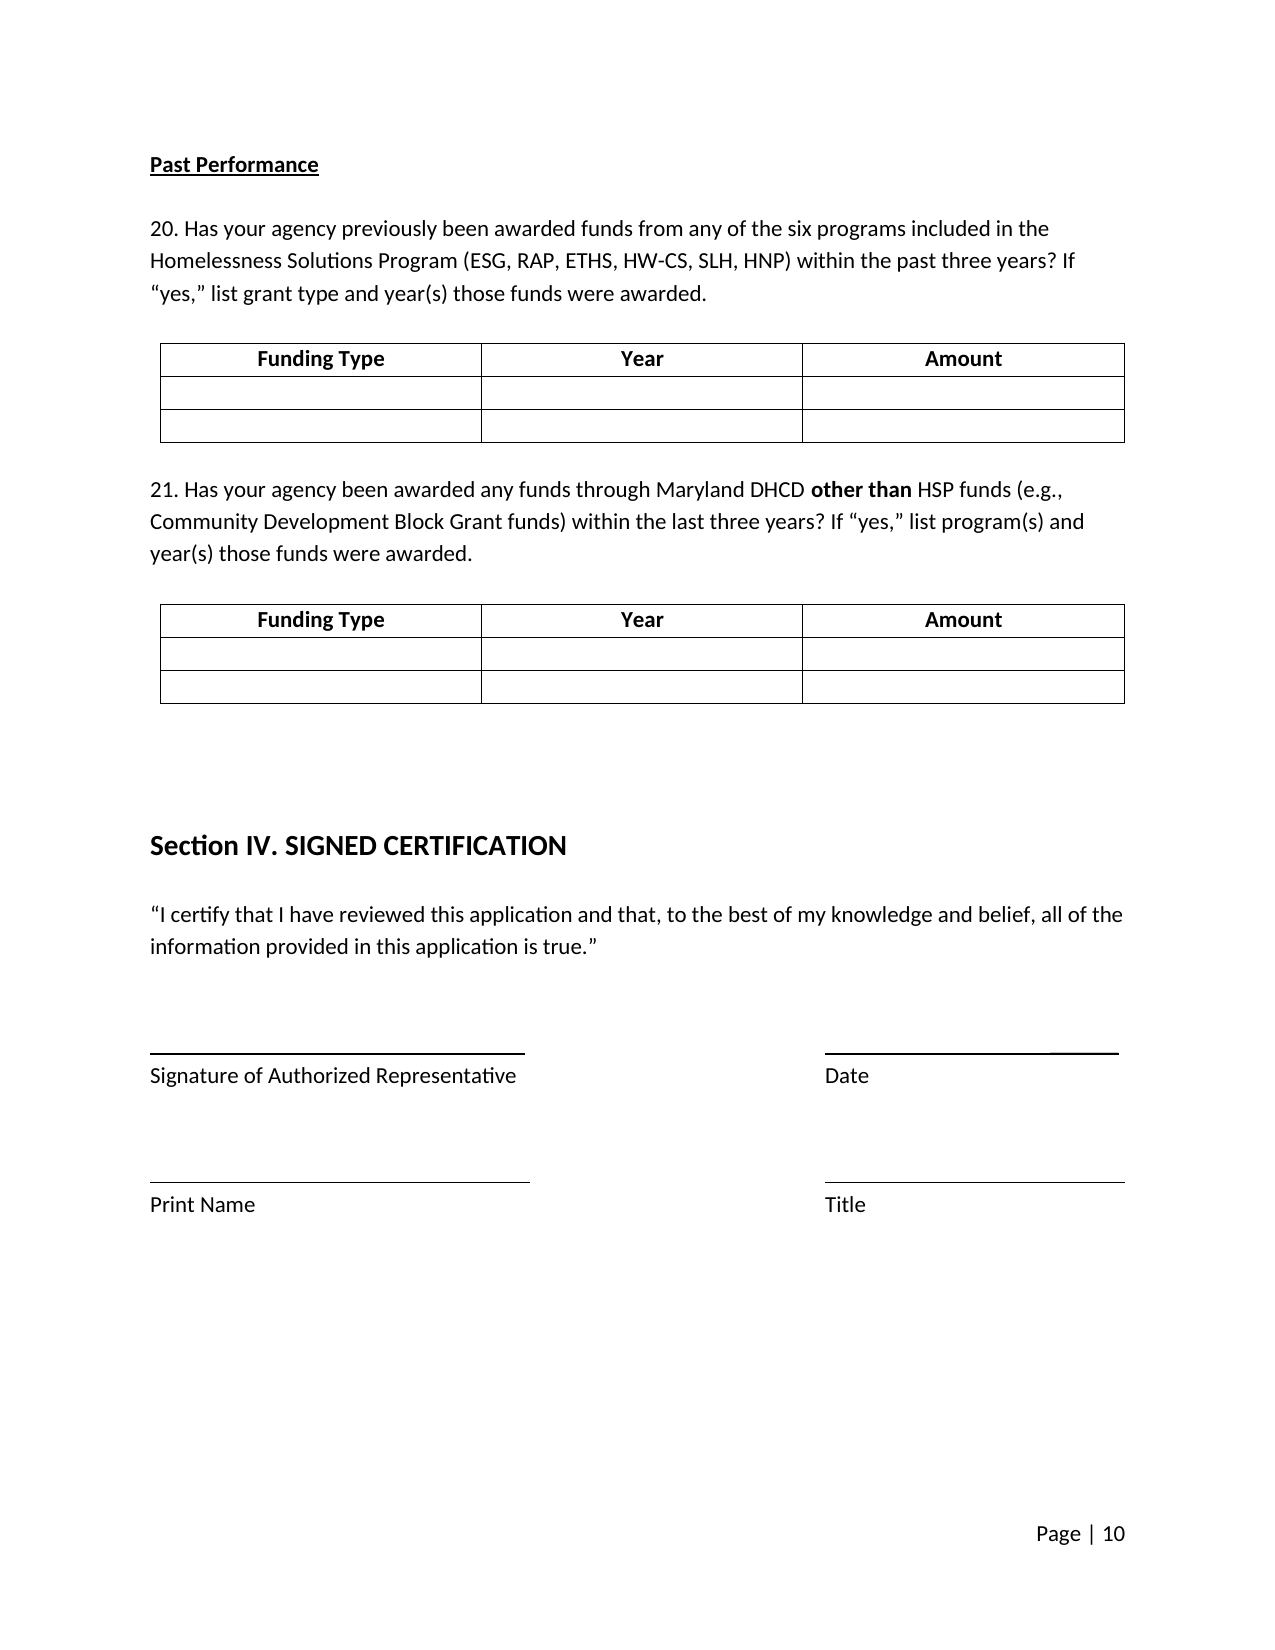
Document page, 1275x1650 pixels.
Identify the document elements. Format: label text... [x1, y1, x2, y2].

table_cell [161, 377, 481, 409]
table_cell [161, 410, 481, 442]
table_cell [803, 671, 1124, 703]
table_header Amount [803, 344, 1124, 376]
table_cell [161, 671, 481, 703]
table_header Funding Type [161, 605, 481, 637]
text Signature of Authorized Representative Date [150, 1061, 1125, 1089]
table_cell [482, 638, 802, 670]
table_cell [803, 377, 1124, 409]
table_cell [482, 410, 802, 442]
table_header Year [482, 605, 802, 637]
text “I certify that I have reviewed this application and that, to the best of my knowledge and belief, all of the information provided in this application is true.” [150, 900, 1125, 961]
table_cell [482, 377, 802, 409]
text 20. Has your agency previously been awarded funds from any of the six programs included in the Homelessness Solutions Program (ESG, RAP, ETHS, HW-CS, SLH, HNP) within the past three years? If “yes,” list grant type and year(s) those funds were awarded. [150, 214, 1125, 307]
text Print Name Title [150, 1190, 1125, 1218]
text 21. Has your agency been awarded any funds through Maryland DHCD other than HSP funds (e.g., Community Development Block Grant funds) within the last three years? If “yes,” list program(s) and year(s) those funds were awarded. [150, 475, 1125, 567]
table_header Amount [803, 605, 1124, 637]
text ______ [150, 1029, 1125, 1057]
table_cell [482, 671, 802, 703]
table_cell [803, 638, 1124, 670]
table_header Funding Type [161, 344, 481, 376]
text Past Performance [150, 150, 1125, 178]
text Section IV. SIGNED CERTIFICATION [150, 827, 1125, 863]
table_cell [161, 638, 481, 670]
table_header Year [482, 344, 802, 376]
table_cell [803, 410, 1124, 442]
